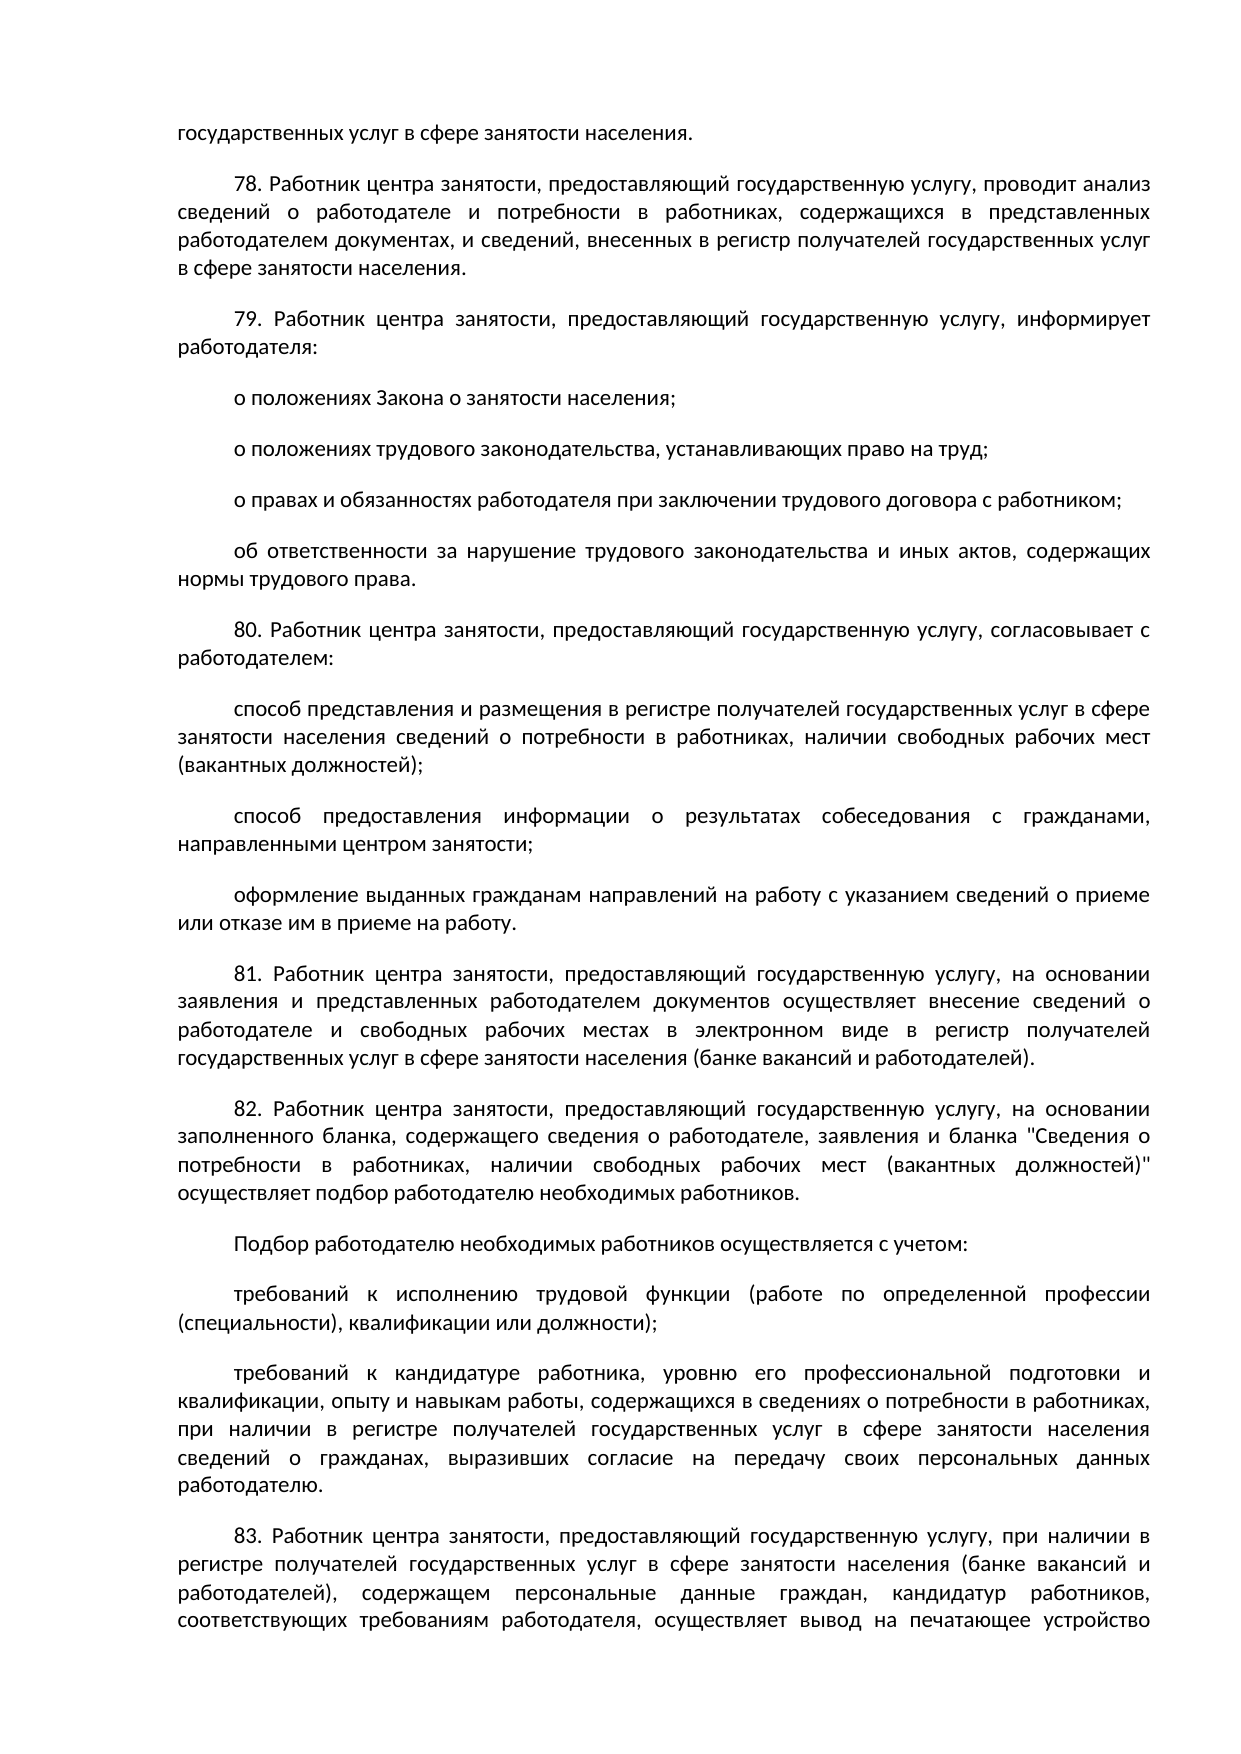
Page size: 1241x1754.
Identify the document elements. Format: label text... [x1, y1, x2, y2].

text 80. Работник центра занятости, предоставляющий государственную услугу, согласовывает с работодателем: [177, 615, 1152, 671]
text о правах и обязанностях работодателя при заключении трудового договора с работником; [177, 485, 1152, 513]
text 81. Работник центра занятости, предоставляющий государственную услугу, на основании заявления и представленных работодателем документов осуществляет внесение сведений о работодателе и свободных рабочих местах в электронном виде в регистр получателей государственных услуг в сфере занятости населения (банке вакансий и работодателей). [177, 959, 1152, 1071]
text способ представления и размещения в регистре получателей государственных услуг в сфере занятости населения сведений о потребности в работниках, наличии свободных рабочих мест (вакантных должностей); [177, 694, 1152, 778]
text 79. Работник центра занятости, предоставляющий государственную услугу, информирует работодателя: [177, 304, 1152, 360]
text требований к кандидатуре работника, уровню его профессиональной подготовки и квалификации, опыту и навыкам работы, содержащихся в сведениях о потребности в работниках, при наличии в регистре получателей государственных услуг в сфере занятости населения сведений о гражданах, выразивших согласие на передачу своих персональных данных работодателю. [177, 1358, 1152, 1499]
text требований к исполнению трудовой функции (работе по определенной профессии (специальности), квалификации или должности); [177, 1279, 1152, 1336]
text о положениях трудового законодательства, устанавливающих право на труд; [177, 434, 1152, 462]
text Подбор работодателю необходимых работников осуществляется с учетом: [177, 1229, 1152, 1257]
text оформление выданных гражданам направлений на работу с указанием сведений о приеме или отказе им в приеме на работу. [177, 880, 1152, 936]
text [177, 1522, 1152, 1634]
text 78. Работник центра занятости, предоставляющий государственную услугу, проводит анализ сведений о работодателе и потребности в работниках, содержащихся в представленных работодателем документах, и сведений, внесенных в регистр получателей государственных услуг в сфере занятости населения. [177, 169, 1152, 281]
text об ответственности за нарушение трудового законодательства и иных актов, содержащих нормы трудового права. [177, 536, 1152, 592]
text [177, 118, 1152, 146]
text о положениях Закона о занятости населения; [177, 383, 1152, 411]
text способ предоставления информации о результатах собеседования с гражданами, направленными центром занятости; [177, 801, 1152, 857]
text 82. Работник центра занятости, предоставляющий государственную услугу, на основании заполненного бланка, содержащего сведения о работодателе, заявления и бланка "Сведения о потребности в работниках, наличии свободных рабочих мест (вакантных должностей)" осуществляет подбор работодателю необходимых работников. [177, 1094, 1152, 1206]
